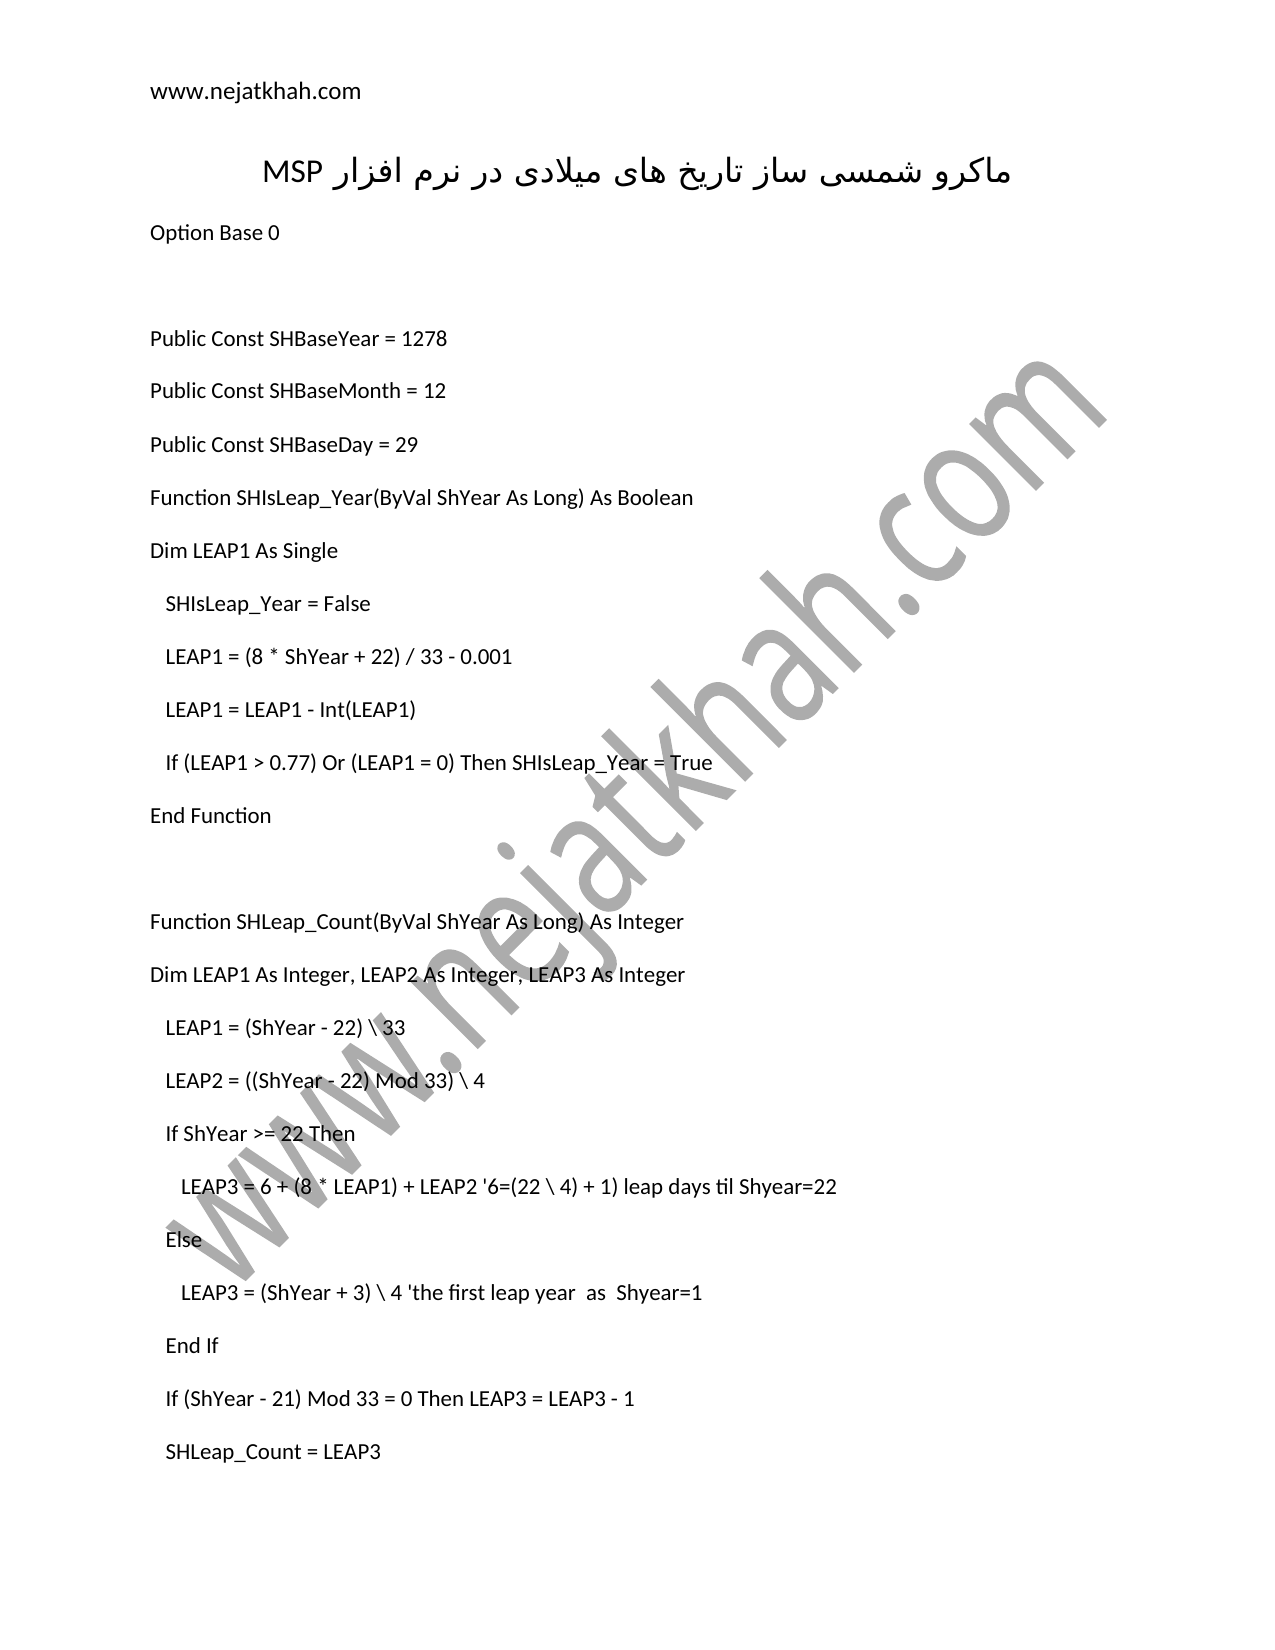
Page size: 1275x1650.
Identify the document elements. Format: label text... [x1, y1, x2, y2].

text SHIsLeap_Year = False [150, 589, 1125, 617]
text If (LEAP1 > 0.77) Or (LEAP1 = 0) Then SHIsLeap_Year = True [150, 748, 1125, 776]
text LEAP1 = (8 * ShYear + 22) / 33 - 0.001 [150, 642, 1125, 670]
text Function SHLeap_Count(ByVal ShYear As Long) As Integer [150, 907, 1125, 935]
text LEAP3 = (ShYear + 3) \ 4 'the first leap year as Shyear=1 [150, 1278, 1125, 1306]
text End If [150, 1331, 1125, 1359]
text If ShYear >= 22 Then [150, 1119, 1125, 1147]
text SHLeap_Count = LEAP3 [150, 1437, 1125, 1465]
text Public Const SHBaseMonth = 12 [150, 377, 1125, 405]
text Dim LEAP1 As Integer, LEAP2 As Integer, LEAP3 As Integer [150, 960, 1125, 988]
text LEAP1 = (ShYear - 22) \ 33 [150, 1013, 1125, 1041]
text Option Base 0 [150, 218, 1125, 246]
text Public Const SHBaseDay = 29 [150, 430, 1125, 458]
text Dim LEAP1 As Single [150, 536, 1125, 564]
text LEAP1 = LEAP1 - Int(LEAP1) [150, 695, 1125, 723]
text Else [150, 1225, 1125, 1253]
text ماکرو شمسی ساز تاریخ های میلادی در نرم افزار MSP [150, 150, 1125, 191]
text Public Const SHBaseYear = 1278 [150, 324, 1125, 352]
text End Function [150, 801, 1125, 829]
text If (ShYear - 21) Mod 33 = 0 Then LEAP3 = LEAP3 - 1 [150, 1384, 1125, 1412]
text Function SHIsLeap_Year(ByVal ShYear As Long) As Boolean [150, 483, 1125, 511]
text LEAP3 = 6 + (8 * LEAP1) + LEAP2 '6=(22 \ 4) + 1) leap days til Shyear=22 [150, 1172, 1125, 1200]
text LEAP2 = ((ShYear - 22) Mod 33) \ 4 [150, 1066, 1125, 1094]
